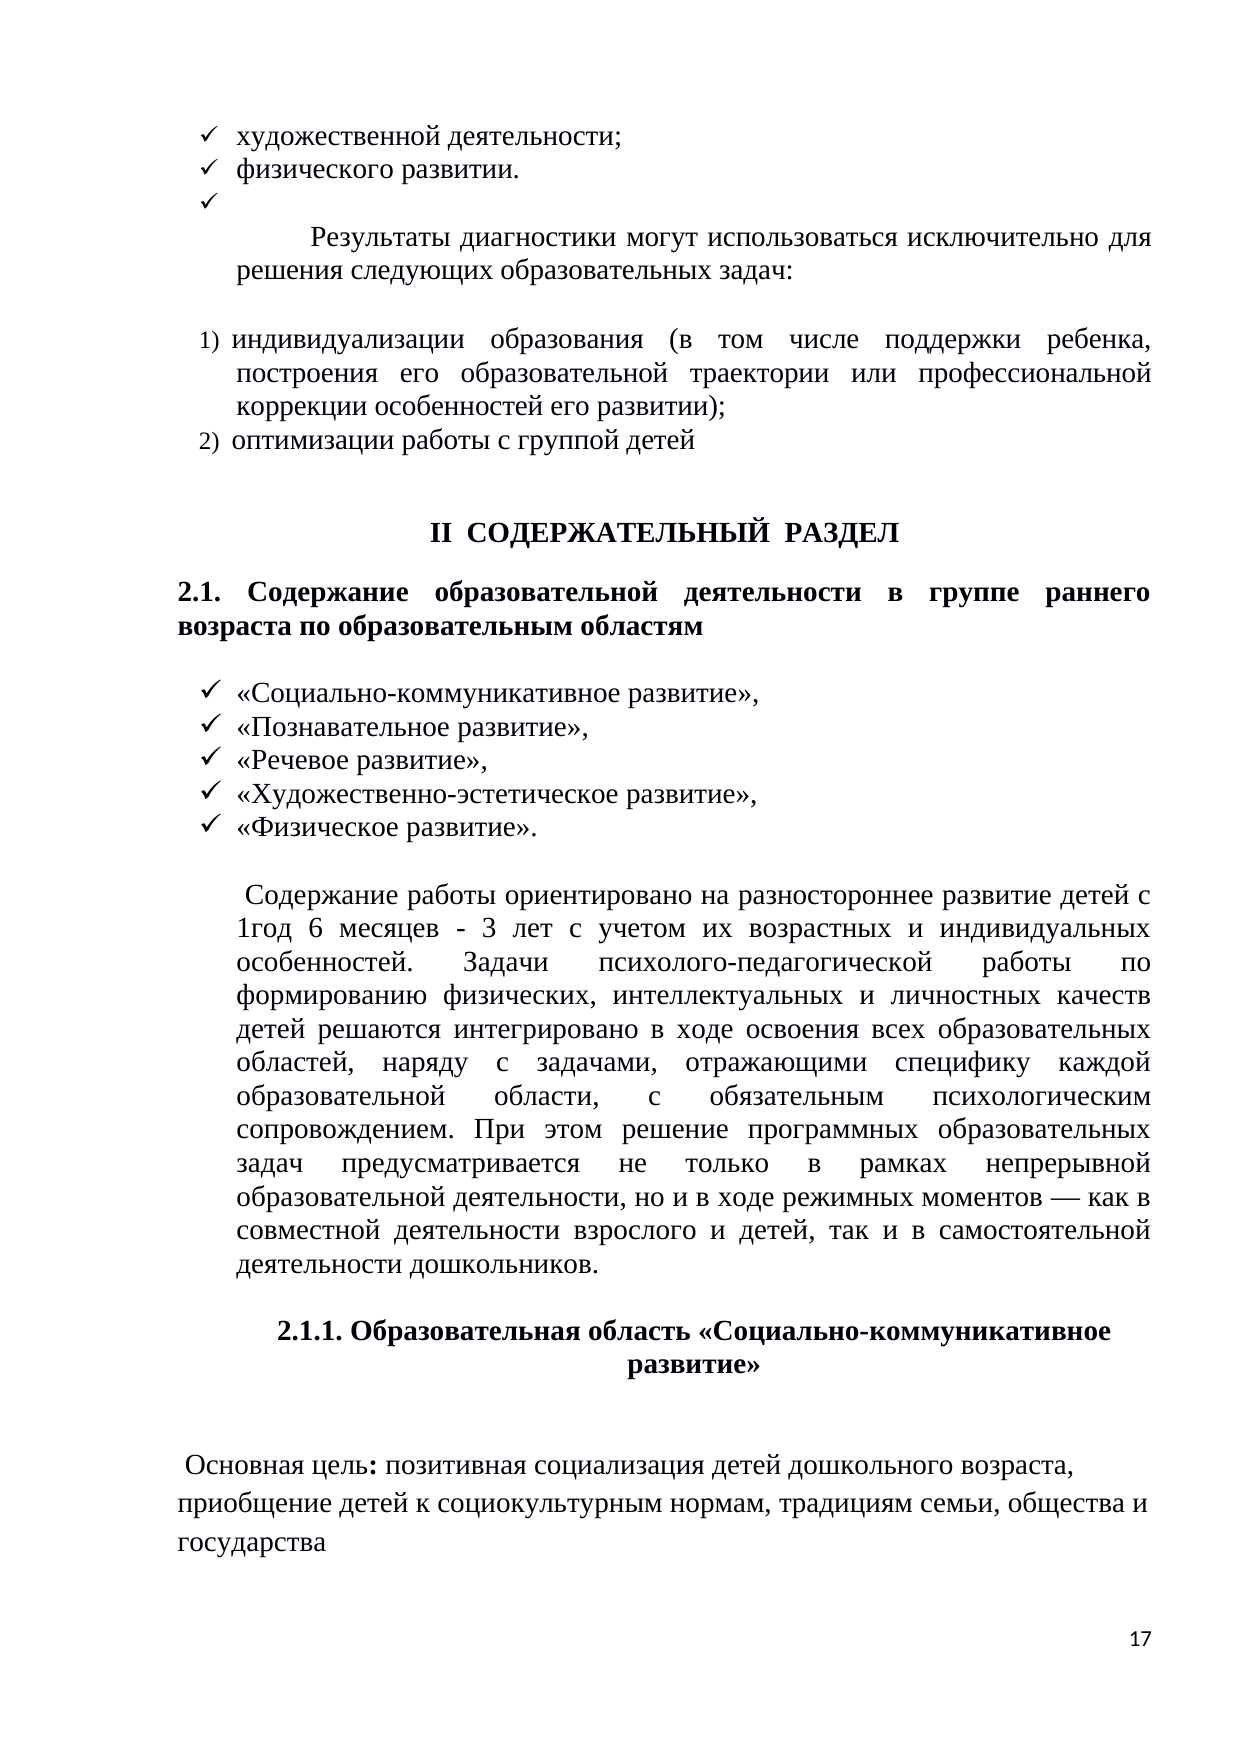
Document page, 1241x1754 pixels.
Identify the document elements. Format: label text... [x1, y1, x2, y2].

text II СОДЕРЖАТЕЛЬНЫЙ РАЗДЕЛ [177, 515, 1152, 548]
list художественной деятельности; [199, 118, 1152, 152]
text Результаты диагностики могут использоваться исключительно для решения следующих образовательных задач: [236, 219, 1152, 286]
text Содержание работы ориентировано на разностороннее развитие детей с 1год 6 месяцев - 3 лет с учетом их возрастных и индивидуальных особенностей. Задачи психолого-педагогической работы по формированию физических, интеллектуальных и личностных качеств детей решаются интегрировано в ходе освоения всех образовательных областей, наряду с задачами, отражающими специфику каждой образовательной области, с обязательным психологическим сопровождением. При этом решение программных образовательных задач предусматривается не только в рамках непрерывной образовательной деятельности, но и в ходе режимных моментов — как в совместной деятельности взрослого и детей, так и в самостоятельной деятельности дошкольников. [236, 877, 1152, 1279]
list индивидуализации образования (в том числе поддержки ребенка, построения его образовательной траектории или профессиональной коррекции особенностей его развитии); [199, 321, 1152, 422]
list «Физическое развитие». [199, 809, 1152, 843]
list физического развитии. [199, 152, 1152, 185]
text 2.1.1. Образовательная область «Социально-коммуникативное развитие» [236, 1313, 1152, 1380]
list оптимизации работы с группой детей [199, 422, 1152, 456]
text 2.1. Содержание образовательной деятельности в группе раннего возраста по образовательным областям [177, 574, 1152, 641]
list «Речевое развитие», [199, 742, 1152, 776]
list «Социально-коммуникативное развитие», [199, 675, 1152, 709]
text Основная цель: позитивная социализация детей дошкольного возраста, приобщение детей к социокультурным нормам, традициям семьи, общества и государства [177, 1447, 1152, 1558]
list «Познавательное развитие», [199, 709, 1152, 742]
list «Художественно-эстетическое развитие», [199, 776, 1152, 809]
